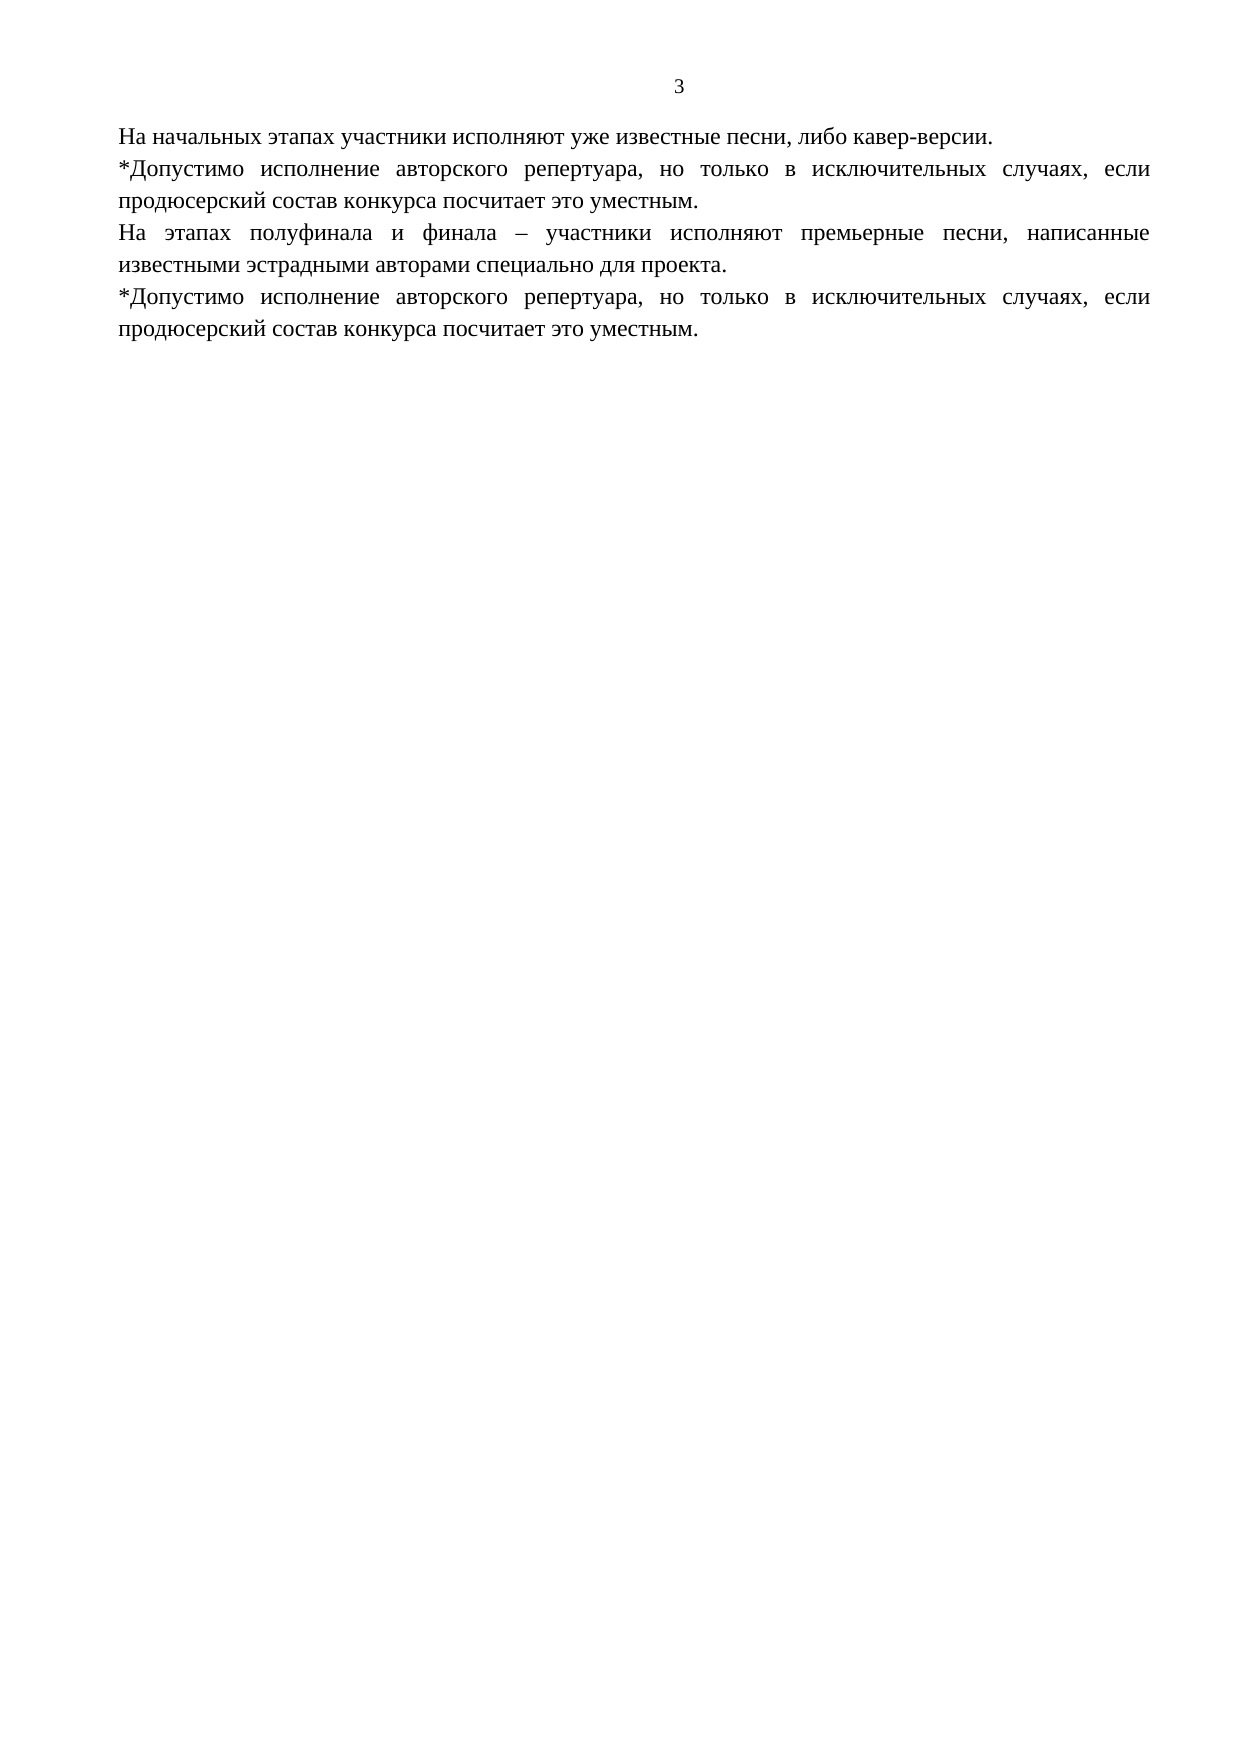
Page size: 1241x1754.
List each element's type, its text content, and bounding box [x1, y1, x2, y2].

text *Допустимо исполнение авторского репертуара, но только в исключительных случаях, если продюсерский состав конкурса посчитает это уместным. [118, 282, 1152, 341]
text На этапах полуфинала и финала – участники исполняют премьерные песни, написанные известными эстрадными авторами специально для проекта. [118, 218, 1152, 277]
text На начальных этапах участники исполняют уже известные песни, либо кавер-версии. [118, 122, 1152, 149]
text *Допустимо исполнение авторского репертуара, но только в исключительных случаях, если продюсерский состав конкурса посчитает это уместным. [118, 154, 1152, 213]
